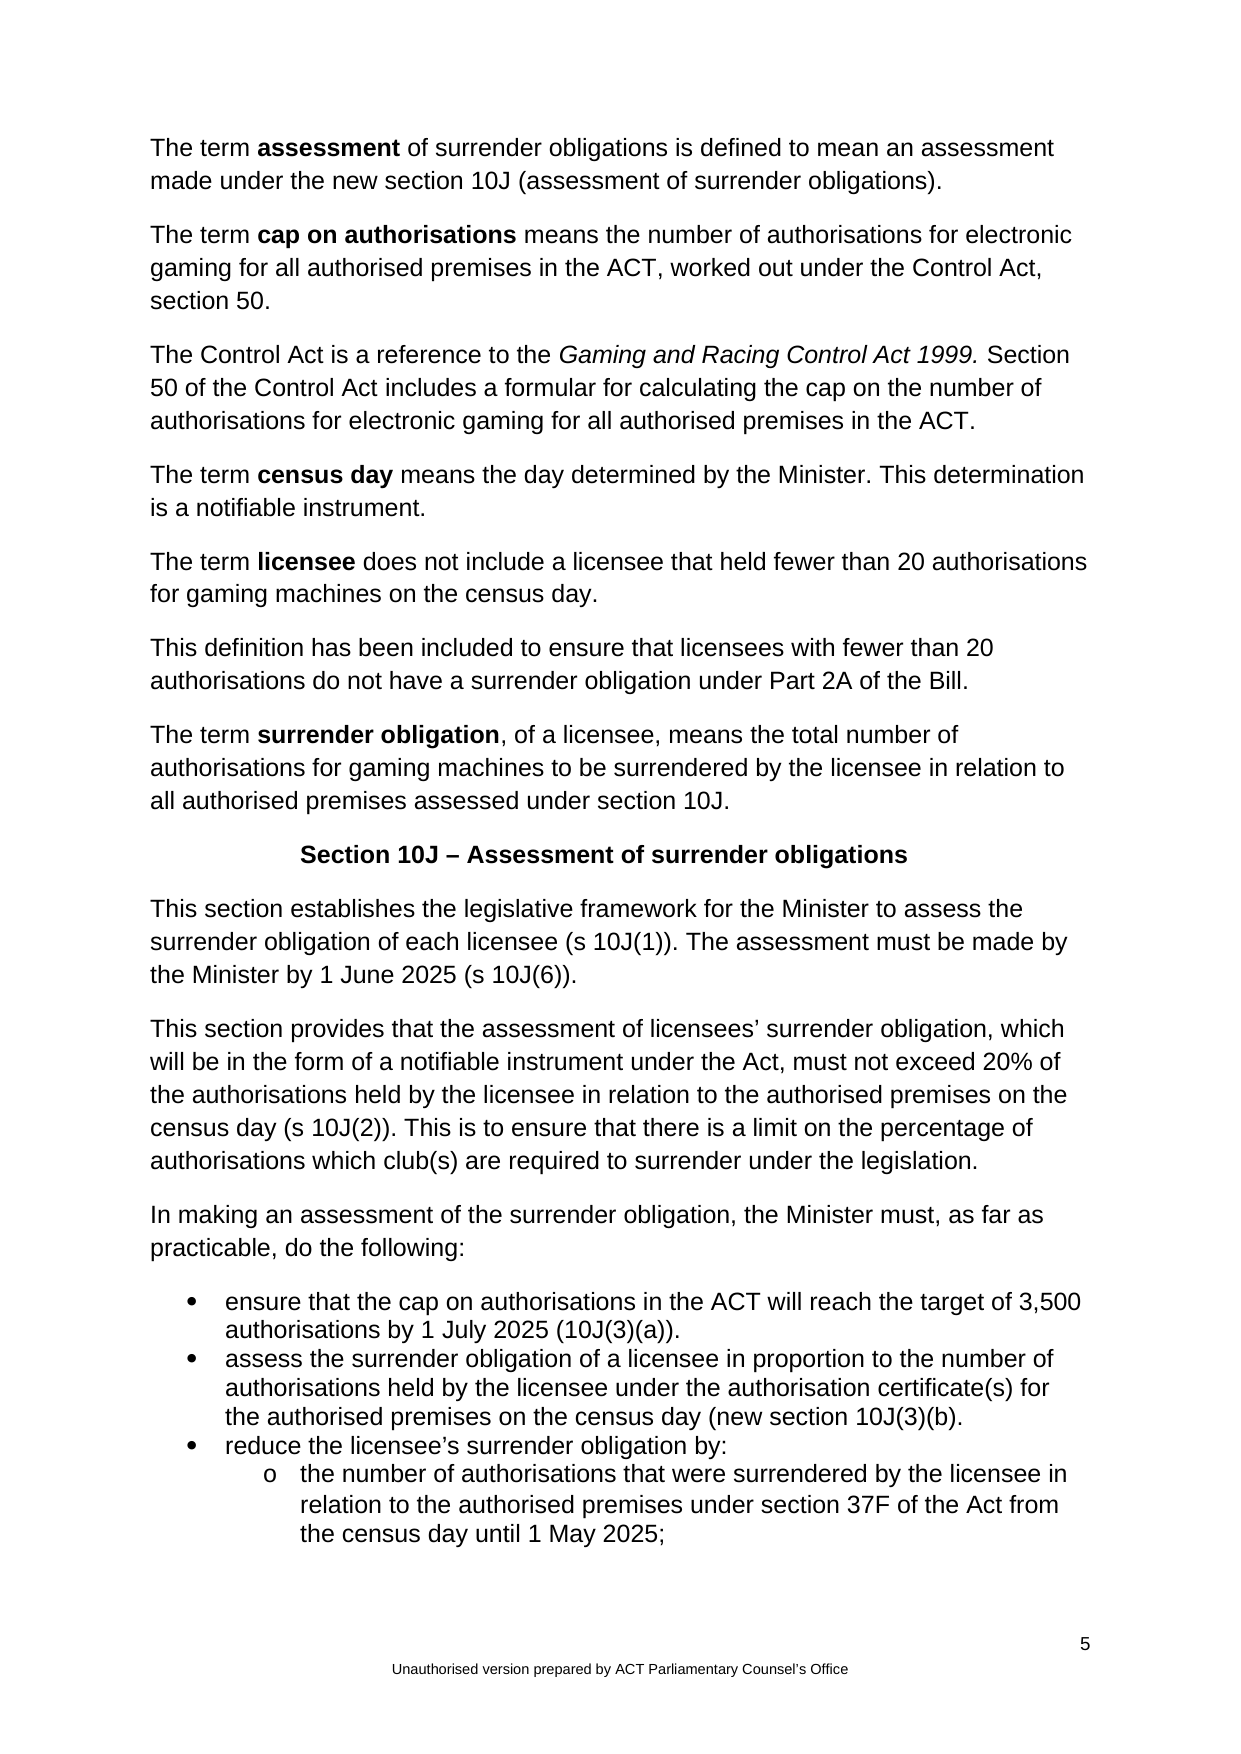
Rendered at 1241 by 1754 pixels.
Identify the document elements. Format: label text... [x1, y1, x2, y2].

text This section establishes the legislative framework for the Minister to assess the surrender obligation of each licensee (s 10J(1)). The assessment must be made by the Minister by 1 June 2025 (s 10J(6)). [150, 894, 1090, 989]
text The term surrender obligation, of a licensee, means the total number of authorisations for gaming machines to be surrendered by the licensee in relation to all authorised premises assessed under section 10J. [150, 720, 1090, 815]
text The Control Act is a reference to the Gaming and Racing Control Act 1999. Section 50 of the Control Act includes a formular for calculating the cap on the number of authorisations for electronic gaming for all authorised premises in the ACT. [150, 340, 1090, 434]
text Section 10J – Assessment of surrender obligations [225, 840, 1090, 869]
text The term licensee does not include a licensee that held fewer than 20 authorisations for gaming machines on the census day. [150, 546, 1090, 608]
text The term cap on authorisations means the number of authorisations for electronic gaming for all authorised premises in the ACT, worked out under the Control Act, section 50. [150, 220, 1090, 314]
text This definition has been included to ensure that licensees with fewer than 20 authorisations do not have a surrender obligation under Part 2A of the Bill. [150, 633, 1090, 695]
text This section provides that the assessment of licensees’ surrender obligation, which will be in the form of a notifiable instrument under the Act, must not exceed 20% of the authorisations held by the licensee in relation to the authorised premises on the census day (s 10J(2)). This is to ensure that there is a limit on the percentage of authorisations which club(s) are required to surrender under the legislation. [150, 1014, 1090, 1175]
list assess the surrender obligation of a licensee in proportion to the number of authorisations held by the licensee under the authorisation certificate(s) for the authorised premises on the census day (new section 10J(3)(b). [187, 1344, 1090, 1431]
text In making an assessment of the surrender obligation, the Minister must, as far as practicable, do the following: [150, 1200, 1090, 1262]
list reduce the licensee’s surrender obligation by: [187, 1431, 1090, 1459]
list ensure that the cap on authorisations in the ACT will reach the target of 3,500 authorisations by 1 July 2025 (10J(3)(a)). [187, 1287, 1090, 1344]
list the number of authorisations that were surrendered by the licensee in relation to the authorised premises under section 37F of the Act from the census day until 1 May 2025; [262, 1459, 1090, 1548]
text The term census day means the day determined by the Minister. This determination is a notifiable instrument. [150, 459, 1090, 521]
text The term assessment of surrender obligations is defined to mean an assessment made under the new section 10J (assessment of surrender obligations). [150, 133, 1090, 195]
